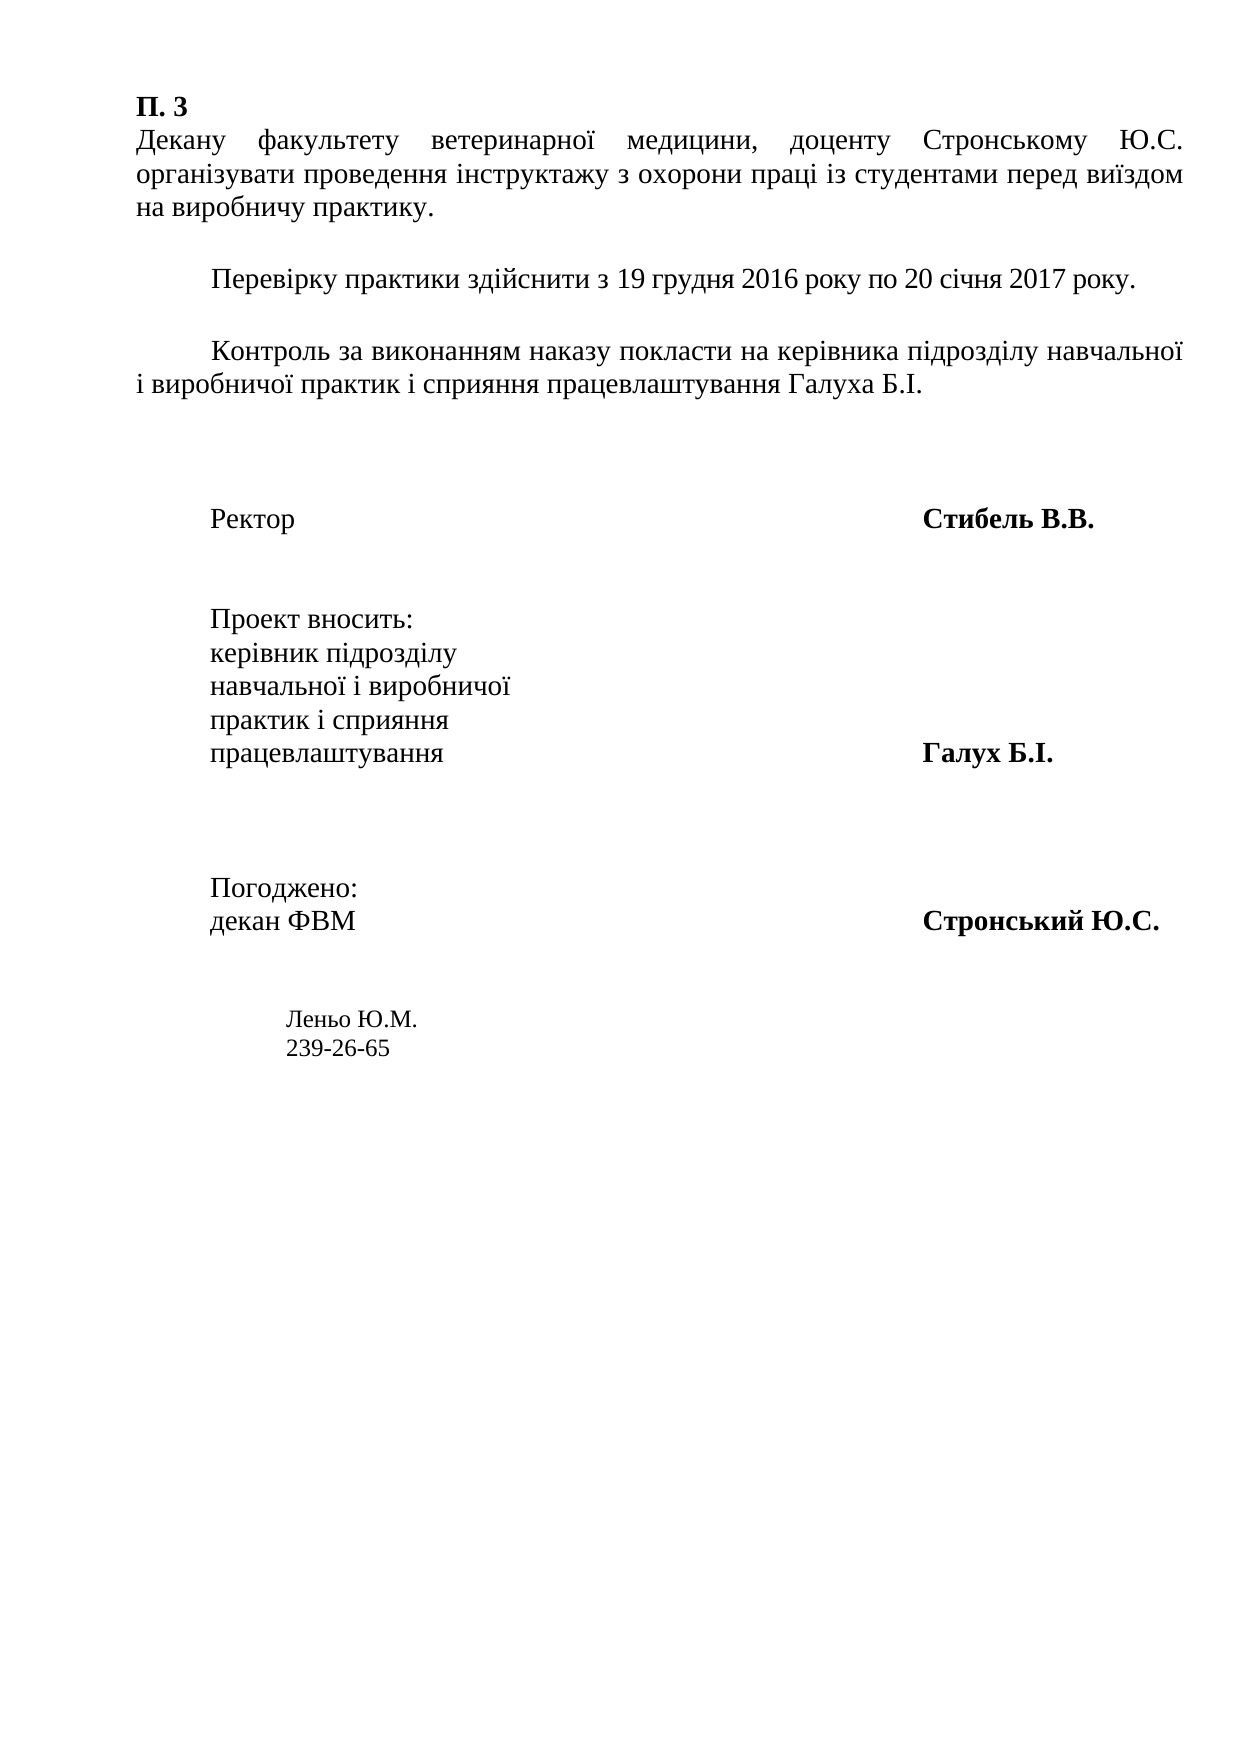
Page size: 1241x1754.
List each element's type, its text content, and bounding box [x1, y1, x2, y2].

text Декану факультету ветеринарної медицини, доценту Стронському Ю.С. організувати проведення інструктажу з охорони праці із студентами перед виїздом на виробничу практику. [136, 122, 1184, 223]
text працевлаштування Галух Б.І. [136, 736, 1184, 769]
text навчальної і виробничої [136, 668, 1184, 702]
text 239-26-65 [211, 1033, 1184, 1061]
text Перевірку практики здійснити з 19 грудня 2016 року по 20 січня 2017 року. [136, 261, 1184, 295]
text Контроль за виконанням наказу покласти на керівника підрозділу навчальної і виробничої практик і сприяння працевлаштування Галуха Б.І. [136, 333, 1184, 400]
text Леньо Ю.М. [211, 1004, 1184, 1033]
text декан ФВМ Стронський Ю.С. [136, 903, 1184, 937]
text Ректор Стибель В.В. [136, 501, 1184, 534]
text керівник підрозділу [136, 635, 1184, 668]
text П. 3 [136, 89, 1184, 122]
text Погоджено: [136, 870, 1184, 903]
text практик і сприяння [136, 702, 1184, 736]
text Проект вносить: [136, 601, 1184, 635]
